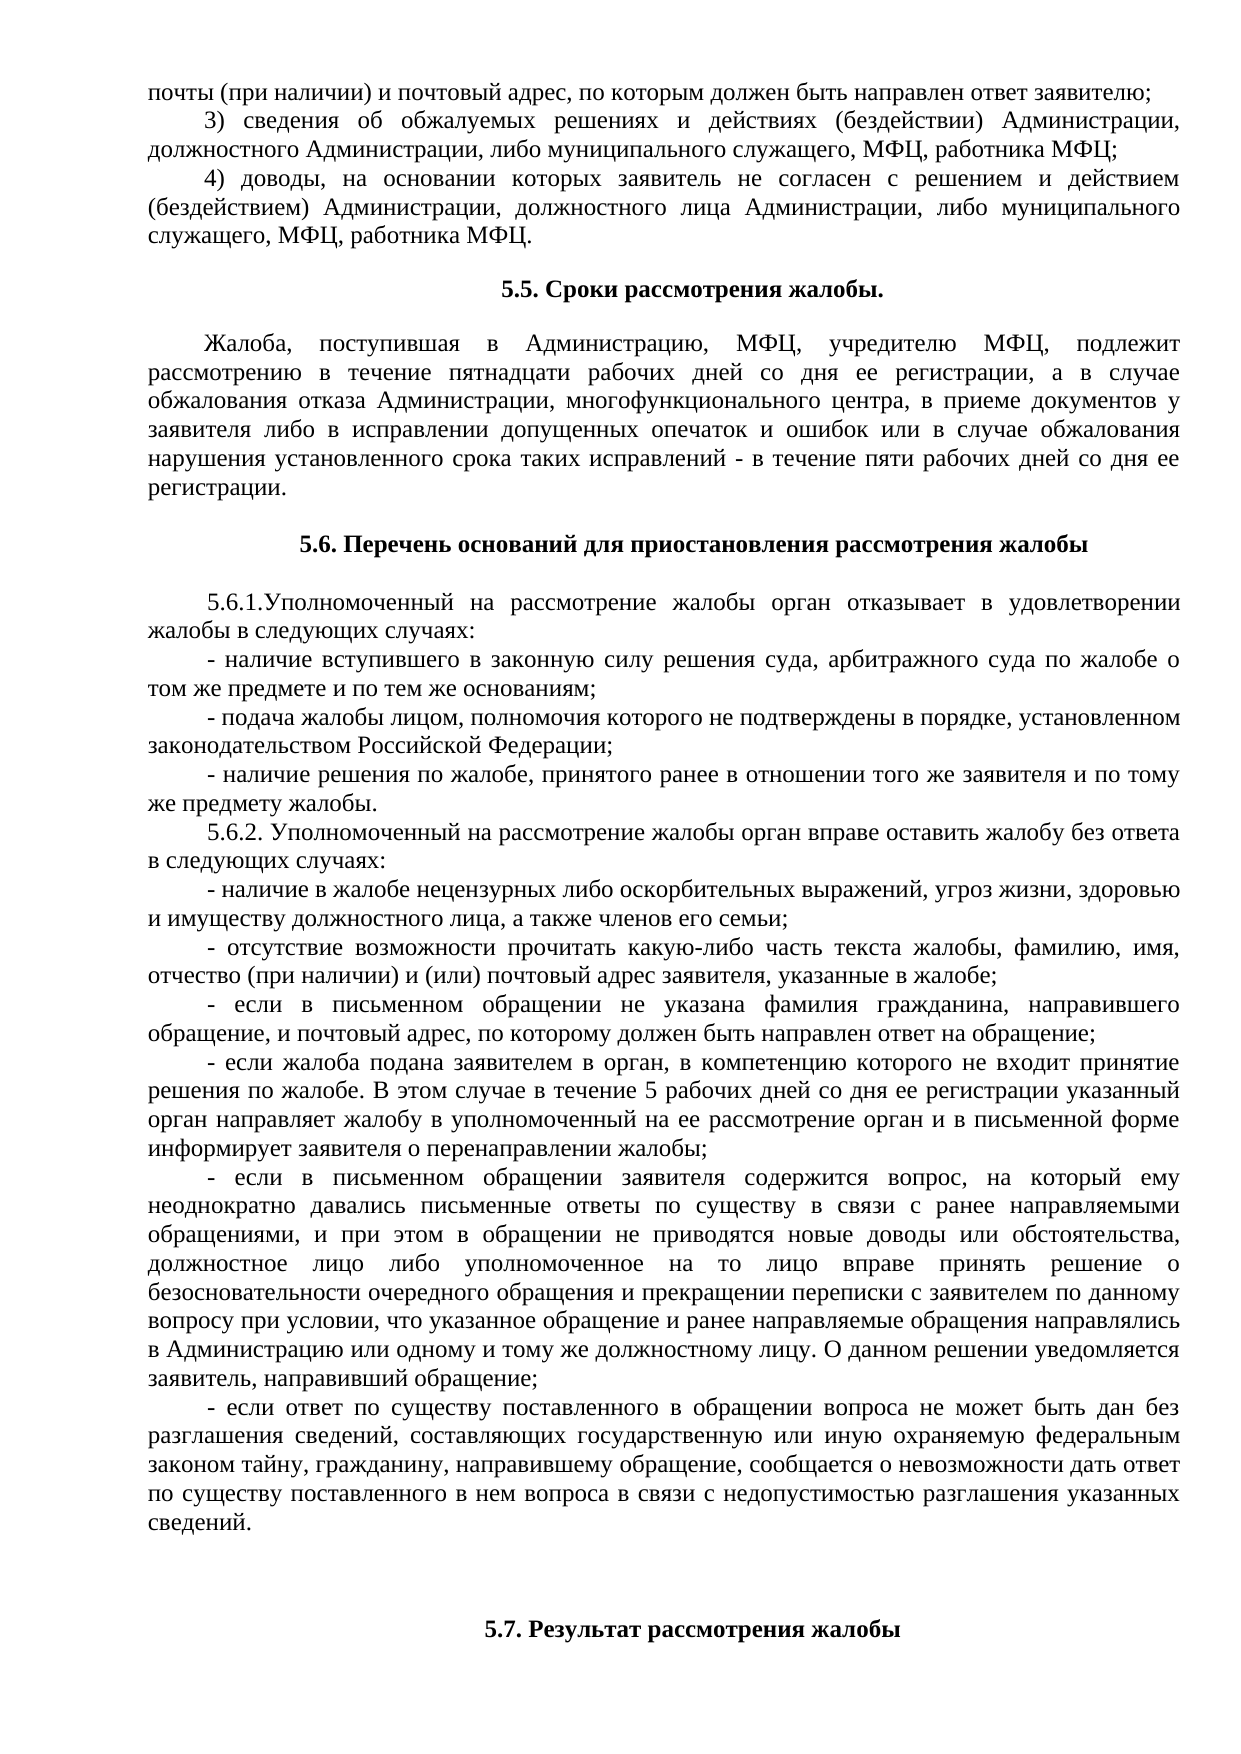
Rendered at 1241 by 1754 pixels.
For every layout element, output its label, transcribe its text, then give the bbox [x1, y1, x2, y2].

text - наличие в жалобе нецензурных либо оскорбительных выражений, угроз жизни, здоровью и имуществу должностного лица, а также членов его семьи; [148, 874, 1181, 932]
text - наличие решения по жалобе, принятого ранее в отношении того же заявителя и по тому же предмету жалобы. [148, 759, 1181, 817]
text - если ответ по существу поставленного в обращении вопроса не может быть дан без разглашения сведений, составляющих государственную или иную охраняемую федеральным законом тайну, гражданину, направившему обращение, сообщается о невозможности дать ответ по существу поставленного в нем вопроса в связи с недопустимостью разглашения указанных сведений. [148, 1392, 1181, 1536]
text Жалоба, поступившая в Администрацию, МФЦ, учредителю МФЦ, подлежит рассмотрению в течение пятнадцати рабочих дней со дня ее регистрации, а в случае обжалования отказа Администрации, многофункционального центра, в приеме документов у заявителя либо в исправлении допущенных опечаток и ошибок или в случае обжалования нарушения установленного срока таких исправлений - в течение пяти рабочих дней со дня ее регистрации. [148, 328, 1181, 501]
text 5.5. Сроки рассмотрения жалобы. [148, 274, 1181, 303]
text 5.6.1.Уполномоченный на рассмотрение жалобы орган отказывает в удовлетворении жалобы в следующих случаях: [148, 587, 1181, 644]
text 5.6.2. Уполномоченный на рассмотрение жалобы орган вправе оставить жалобу без ответа в следующих случаях: [148, 817, 1181, 874]
text - если в письменном обращении заявителя содержится вопрос, на который ему неоднократно давались письменные ответы по существу в связи с ранее направляемыми обращениями, и при этом в обращении не приводятся новые доводы или обстоятельства, должностное лицо либо уполномоченное на то лицо вправе принять решение о безосновательности очередного обращения и прекращении переписки с заявителем по данному вопросу при условии, что указанное обращение и ранее направляемые обращения направлялись в Администрацию или одному и тому же должностному лицу. О данном решении уведомляется заявитель, направивший обращение; [148, 1162, 1181, 1392]
text 5.6. Перечень оснований для приостановления рассмотрения жалобы [148, 529, 1181, 558]
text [148, 77, 1181, 106]
text 4) доводы, на основании которых заявитель не согласен с решением и действием (бездействием) Администрации, должностного лица Администрации, либо муниципального служащего, МФЦ, работника МФЦ. [148, 163, 1181, 249]
text - подача жалобы лицом, полномочия которого не подтверждены в порядке, установленном законодательством Российской Федерации; [148, 702, 1181, 759]
text 3) сведения об обжалуемых решениях и действиях (бездействии) Администрации, должностного Администрации, либо муниципального служащего, МФЦ, работника МФЦ; [148, 106, 1181, 163]
text - если в письменном обращении не указана фамилия гражданина, направившего обращение, и почтовый адрес, по которому должен быть направлен ответ на обращение; [148, 989, 1181, 1047]
text - отсутствие возможности прочитать какую-либо часть текста жалобы, фамилию, имя, отчество (при наличии) и (или) почтовый адрес заявителя, указанные в жалобе; [148, 932, 1181, 989]
text - наличие вступившего в законную силу решения суда, арбитражного суда по жалобе о том же предмете и по тем же основаниям; [148, 644, 1181, 702]
text - если жалоба подана заявителем в орган, в компетенцию которого не входит принятие решения по жалобе. В этом случае в течение 5 рабочих дней со дня ее регистрации указанный орган направляет жалобу в уполномоченный на ее рассмотрение орган и в письменной форме информирует заявителя о перенаправлении жалобы; [148, 1047, 1181, 1162]
text 5.7. Результат рассмотрения жалобы [148, 1614, 1181, 1643]
